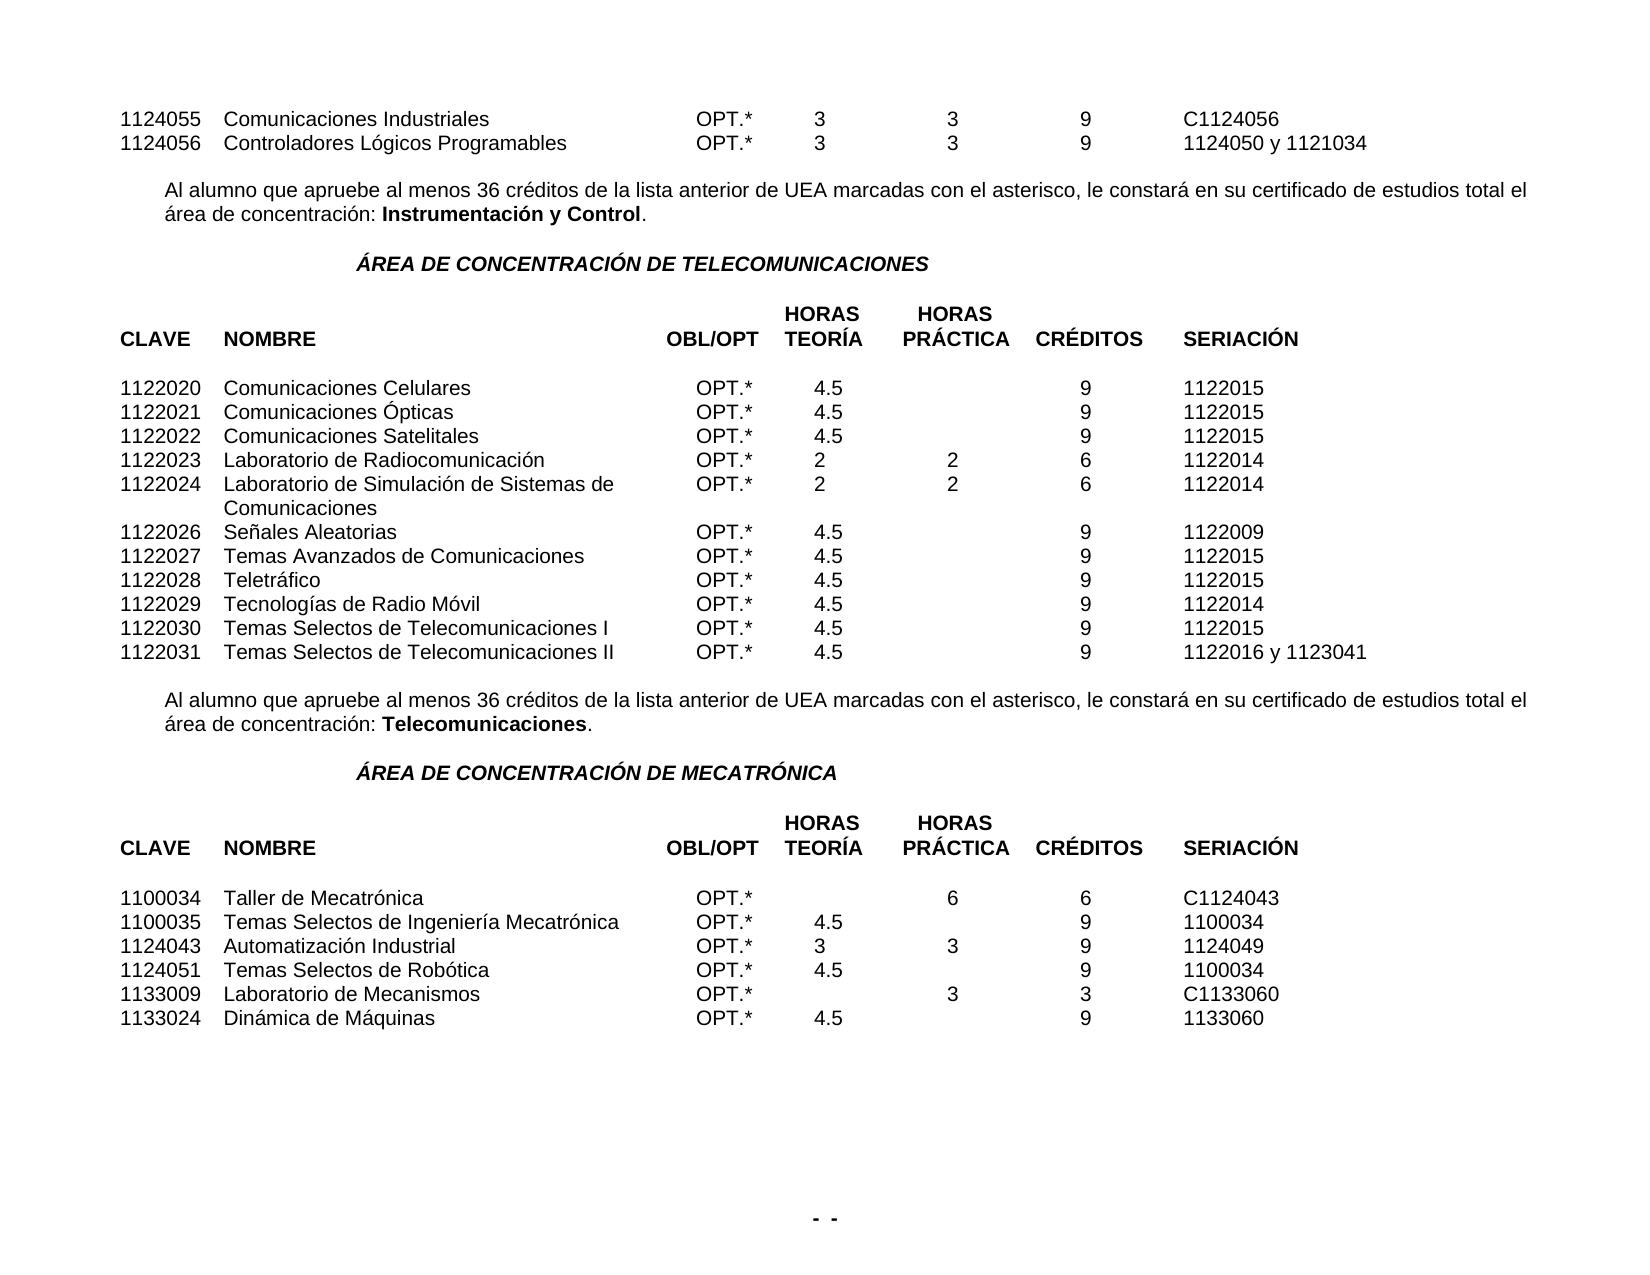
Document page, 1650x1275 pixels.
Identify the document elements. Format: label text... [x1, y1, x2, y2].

text CLAVE NOMBRE OBL/OPT TEORÍA PRÁCTICA CRÉDITOS SERIACIÓN [120, 326, 1650, 351]
text HORAS HORAS [120, 301, 1650, 326]
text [120, 106, 1530, 154]
text Al alumno que apruebe al menos 36 créditos de la lista anterior de UEA marcadas con el asterisco, le constará en su certificado de estudios total el área de concentración: Telecomunicaciones. [164, 688, 1530, 736]
text Al alumno que apruebe al menos 36 créditos de la lista anterior de UEA marcadas con el asterisco, le constará en su certificado de estudios total el área de concentración: Instrumentación y Control. [164, 178, 1530, 226]
text CLAVE NOMBRE OBL/OPT TEORÍA PRÁCTICA CRÉDITOS SERIACIÓN [120, 836, 1650, 861]
text HORAS HORAS [120, 811, 1650, 836]
text 1122020 Comunicaciones Celulares OPT.* 4.5 9 1122015 1122021 Comunicaciones Ópticas OPT.* 4.5 9 1122015 1122022 Comunicaciones Satelitales OPT.* 4.5 9 1122015 1122023 Laboratorio de Radiocomunicación OPT.* 2 2 6 1122014 1122024 Laboratorio de Simulación de Sistemas de OPT.* 2 2 6 1122014 Comunicaciones 1122026 Señales Aleatorias OPT.* 4.5 9 1122009 1122027 Temas Avanzados de Comunicaciones OPT.* 4.5 9 1122015 1122028 Teletráfico OPT.* 4.5 9 1122015 1122029 Tecnologías de Radio Móvil OPT.* 4.5 9 1122014 1122030 Temas Selectos de Telecomunicaciones I OPT.* 4.5 9 1122015 1122031 Temas Selectos de Telecomunicaciones II OPT.* 4.5 9 1122016 y 1123041 [120, 376, 1530, 664]
text ÁREA DE CONCENTRACIÓN DE MECATRÓNICA [356, 761, 1650, 786]
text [120, 886, 1530, 1029]
text ÁREA DE CONCENTRACIÓN DE TELECOMUNICACIONES [356, 251, 1650, 276]
